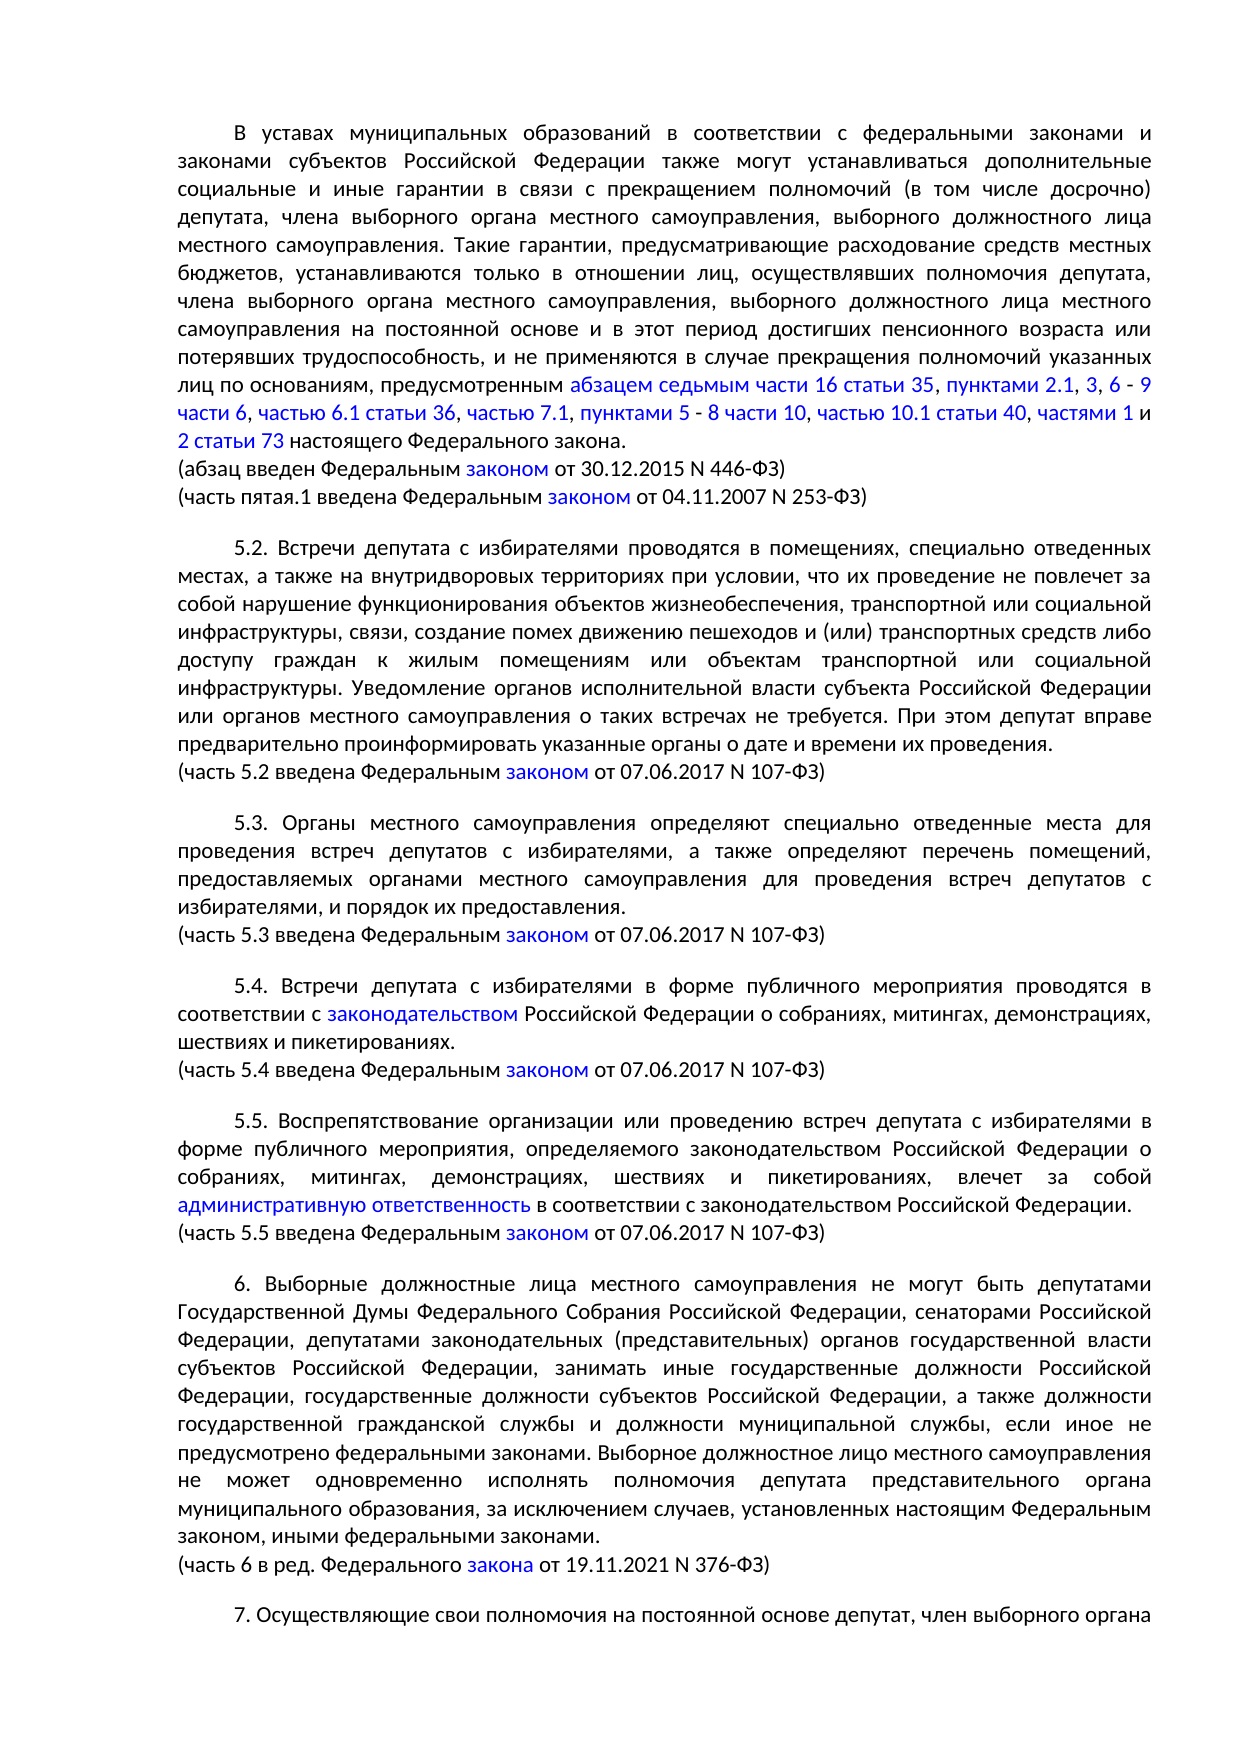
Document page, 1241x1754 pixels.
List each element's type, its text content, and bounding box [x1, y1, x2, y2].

text (часть 5.2 введена Федеральным законом от 07.06.2017 N 107-ФЗ) [177, 757, 1152, 786]
text 6. Выборные должностные лица местного самоуправления не могут быть депутатами Государственной Думы Федерального Собрания Российской Федерации, сенаторами Российской Федерации, депутатами законодательных (представительных) органов государственной власти субъектов Российской Федерации, занимать иные государственные должности Российской Федерации, государственные должности субъектов Российской Федерации, а также должности государственной гражданской службы и должности муниципальной службы, если иное не предусмотрено федеральными законами. Выборное должностное лицо местного самоуправления не может одновременно исполнять полномочия депутата представительного органа муниципального образования, за исключением случаев, установленных настоящим Федеральным законом, иными федеральными законами. [177, 1269, 1152, 1550]
text 5.2. Встречи депутата с избирателями проводятся в помещениях, специально отведенных местах, а также на внутридворовых территориях при условии, что их проведение не повлечет за собой нарушение функционирования объектов жизнеобеспечения, транспортной или социальной инфраструктуры, связи, создание помех движению пешеходов и (или) транспортных средств либо доступу граждан к жилым помещениям или объектам транспортной или социальной инфраструктуры. Уведомление органов исполнительной власти субъекта Российской Федерации или органов местного самоуправления о таких встречах не требуется. При этом депутат вправе предварительно проинформировать указанные органы о дате и времени их проведения. [177, 533, 1152, 757]
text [177, 1601, 1152, 1629]
text (часть 5.4 введена Федеральным законом от 07.06.2017 N 107-ФЗ) [177, 1056, 1152, 1083]
text (часть 6 в ред. Федерального закона от 19.11.2021 N 376-ФЗ) [177, 1550, 1152, 1578]
text 5.5. Воспрепятствование организации или проведению встреч депутата с избирателями в форме публичного мероприятия, определяемого законодательством Российской Федерации о собраниях, митингах, демонстрациях, шествиях и пикетированиях, влечет за собой административную ответственность в соответствии с законодательством Российской Федерации. [177, 1106, 1152, 1218]
text (абзац введен Федеральным законом от 30.12.2015 N 446-ФЗ) [177, 454, 1152, 482]
text (часть пятая.1 введена Федеральным законом от 04.11.2007 N 253-ФЗ) [177, 482, 1152, 510]
text (часть 5.3 введена Федеральным законом от 07.06.2017 N 107-ФЗ) [177, 921, 1152, 948]
text (часть 5.5 введена Федеральным законом от 07.06.2017 N 107-ФЗ) [177, 1218, 1152, 1247]
text 5.3. Органы местного самоуправления определяют специально отведенные места для проведения встреч депутатов с избирателями, а также определяют перечень помещений, предоставляемых органами местного самоуправления для проведения встреч депутатов с избирателями, и порядок их предоставления. [177, 808, 1152, 921]
text В уставах муниципальных образований в соответствии с федеральными законами и законами субъектов Российской Федерации также могут устанавливаться дополнительные социальные и иные гарантии в связи с прекращением полномочий (в том числе досрочно) депутата, члена выборного органа местного самоуправления, выборного должностного лица местного самоуправления. Такие гарантии, предусматривающие расходование средств местных бюджетов, устанавливаются только в отношении лиц, осуществлявших полномочия депутата, члена выборного органа местного самоуправления, выборного должностного лица местного самоуправления на постоянной основе и в этот период достигших пенсионного возраста или потерявших трудоспособность, и не применяются в случае прекращения полномочий указанных лиц по основаниям, предусмотренным абзацем седьмым части 16 статьи 35, пунктами 2.1, 3, 6 - 9 части 6, частью 6.1 статьи 36, частью 7.1, пунктами 5 - 8 части 10, частью 10.1 статьи 40, частями 1 и 2 статьи 73 настоящего Федерального закона. [177, 118, 1152, 454]
text 5.4. Встречи депутата с избирателями в форме публичного мероприятия проводятся в соответствии с законодательством Российской Федерации о собраниях, митингах, демонстрациях, шествиях и пикетированиях. [177, 971, 1152, 1056]
